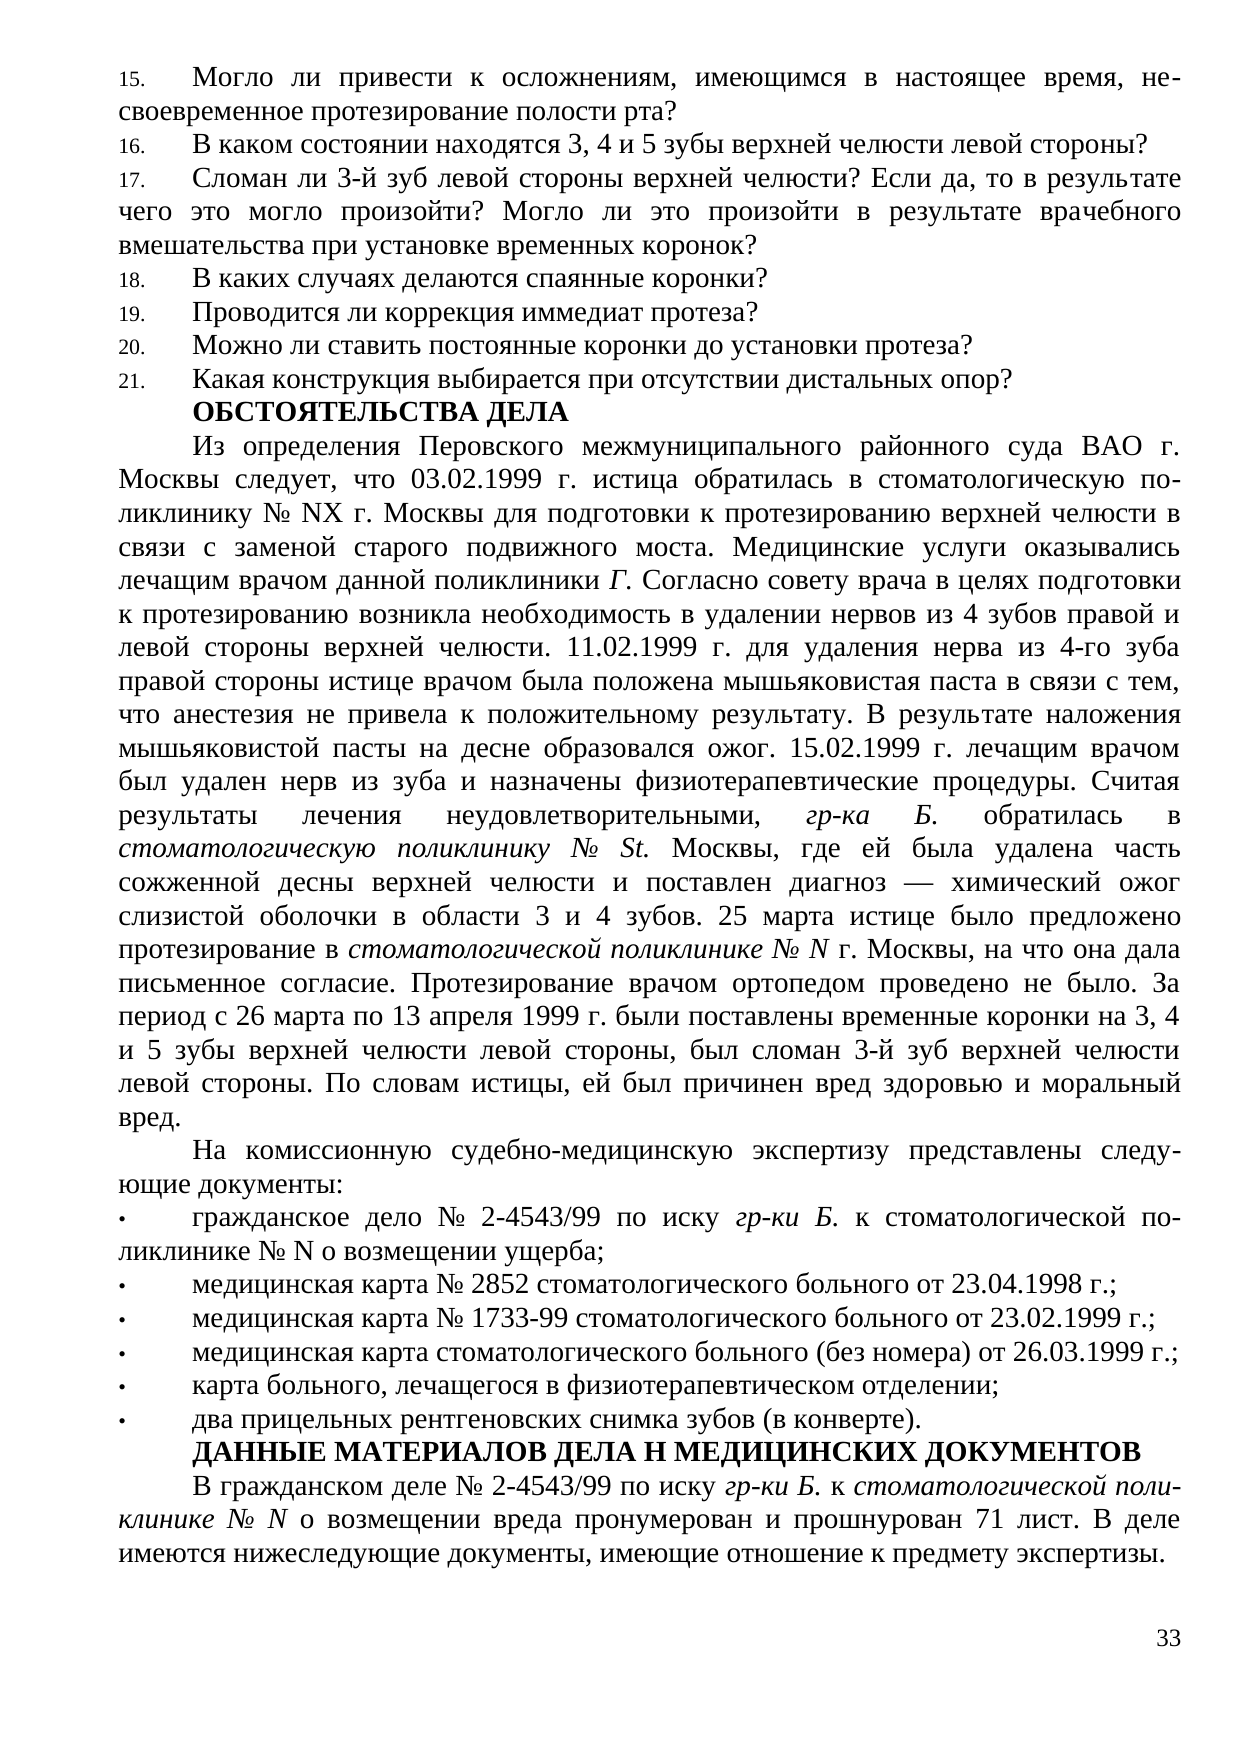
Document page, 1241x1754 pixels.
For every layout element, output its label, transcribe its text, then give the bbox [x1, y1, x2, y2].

list карта больного, лечащегося в физиотерапевтическом отделении; [118, 1367, 1181, 1401]
list медицинская карта № 1733-99 стоматологического больного от 23.02.1999 г.; [118, 1300, 1181, 1334]
list два прицельных рентгеновских снимка зубов (в конверте). [118, 1401, 1181, 1434]
text В гражданском деле № 2-4543/99 по иску гр-ки Б. к стоматологической поликлинике № N о возмещении вреда пронумерован и прошнурован 71 лист. В деле имеются нижеследующие документы, имеющие отношение к предмету экспертизы. [118, 1468, 1181, 1568]
text ДАННЫЕ МАТЕРИАЛОВ ДЕЛА H МЕДИЦИНСКИХ ДОКУМЕНТОВ [118, 1434, 1181, 1468]
list Какая конструкция выбирается при отсутствии дистальных опор? [118, 361, 1181, 394]
list Проводится ли коррекция иммедиат протеза? [118, 294, 1181, 327]
list Могло ли привести к осложнениям, имеющимся в настоящее время, несвоевременное протезирование полости рта? [118, 59, 1181, 126]
text ОБСТОЯТЕЛЬСТВА ДЕЛА [118, 394, 1181, 428]
list медицинская карта стоматологического больного (без номера) от 26.03.1999 г.; [118, 1334, 1181, 1367]
list гражданское дело № 2-4543/99 по иску гр-ки Б. к стоматологической поликлинике № N о возмещении ущерба; [118, 1199, 1181, 1267]
list В каком состоянии находятся 3, 4 и 5 зубы верхней челюсти левой стороны? [118, 126, 1181, 160]
list В каких случаях делаются спаянные коронки? [118, 260, 1181, 294]
list медицинская карта № 2852 стоматологического больного от 23.04.1998 г.; [118, 1267, 1181, 1300]
text На комиссионную судебно-медицинскую экспертизу представлены следующие документы: [118, 1132, 1181, 1199]
list Можно ли ставить постоянные коронки до установки протеза? [118, 327, 1181, 361]
text Из определения Перовского межмуниципального районного суда ВАО г. Москвы следует, что 03.02.1999 г. истица обратилась в стоматологическую поликлинику № NX г. Москвы для подготовки к протезированию верхней челюсти в связи с заменой старого подвижного моста. Медицинские услуги оказывались лечащим врачом данной поликлиники Г. Согласно совету врача в целях подготовки к протезированию возникла необходимость в удалении нервов из 4 зубов правой и левой стороны верхней челюсти. 11.02.1999 г. для удаления нерва из 4-го зуба правой стороны истице врачом была положена мышьяковистая паста в связи с тем, что анестезия не привела к положительному результату. В результате наложения мышьяковистой пасты на десне образовался ожог. 15.02.1999 г. лечащим врачом был удален нерв из зуба и назначены физиотерапевтические процедуры. Считая результаты лечения неудовлетворительными, гр-ка Б. обратилась в стоматологическую поликлинику № St. Москвы, где ей была удалена часть сожженной десны верхней челюсти и поставлен диагноз — химический ожог слизистой оболочки в области 3 и 4 зубов. 25 марта истице было предложено протезирование в стоматологической поликлинике № N г. Москвы, на что она дала письменное согласие. Протезирование врачом ортопедом проведено не было. За период с 26 марта по 13 апреля 1999 г. были поставлены временные коронки на 3, 4 и 5 зубы верхней челюсти левой стороны, был сломан 3-й зуб верхней челюсти левой стороны. По словам истицы, ей был причинен вред здоровью и моральный вред. [118, 428, 1181, 1132]
list Сломан ли 3-й зуб левой стороны верхней челюсти? Если да, то в результате чего это могло произойти? Могло ли это произойти в результате врачебного вмешательства при установке временных коронок? [118, 160, 1181, 260]
